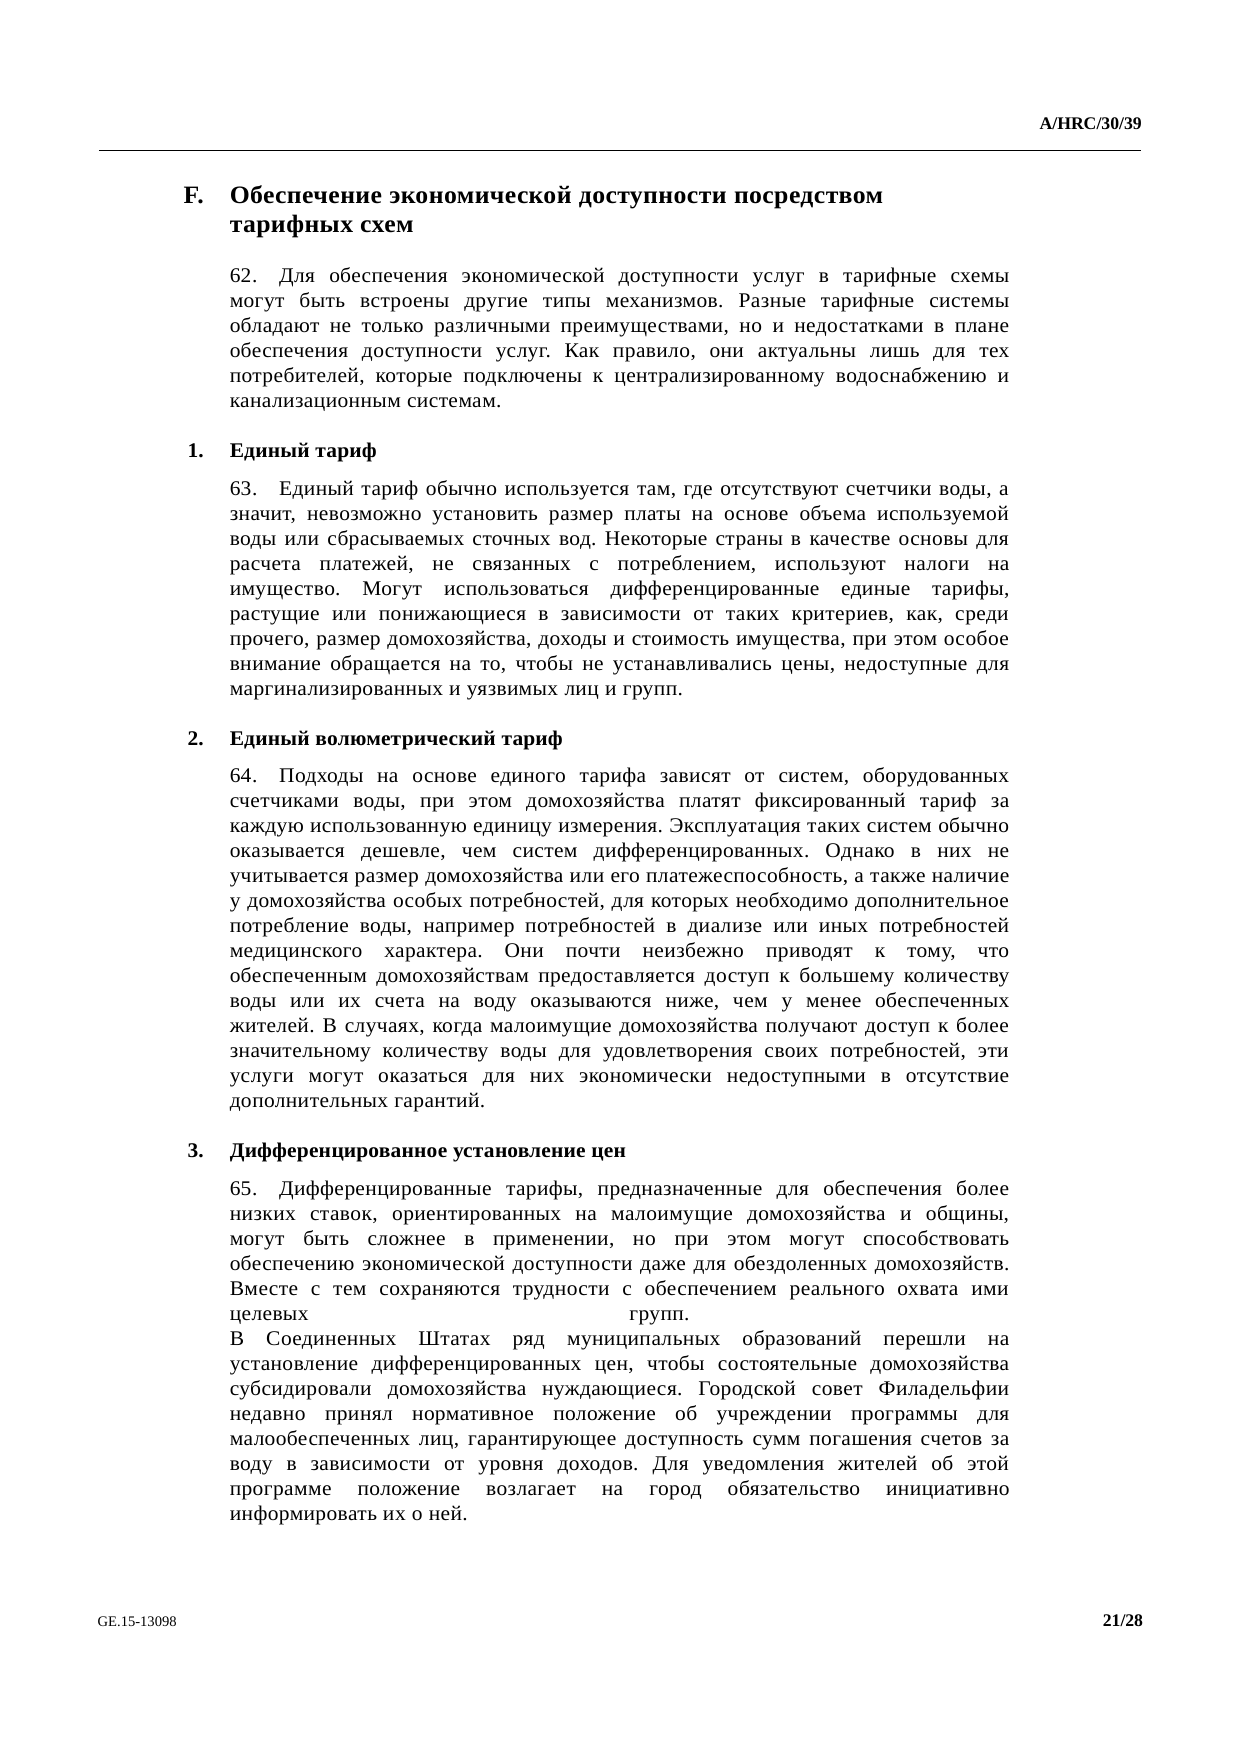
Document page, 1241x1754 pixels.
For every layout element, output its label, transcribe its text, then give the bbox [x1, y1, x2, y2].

text 1. Единый тариф [97, 438, 1011, 463]
text 65. Дифференцированные тарифы, предназначенные для обеспечения более низких ставок, ориентированных на малоимущие домохозяйства и общины, могут быть сложнее в применении, но при этом могут способствовать обеспечению экономической доступности даже для обездоленных домохозяйств. Вместе с тем сохраняются трудности с обеспечением реального охвата ими целевых групп. В Соединенных Штатах ряд муниципальных образований перешли на установление дифференцированных цен, чтобы состоятельные домохозяйства субсидировали домохозяйства нуждающиеся. Городской совет Филадельфии недавно принял нормативное положение об учреждении программы для малообеспеченных лиц, гарантирующее доступность сумм погашения счетов за воду в зависимости от уровня доходов. Для уведомления жителей об этой программе положение возлагает на город обязательство инициативно информировать их о ней. [229, 1175, 1011, 1525]
text 63. Единый тариф обычно используется там, где отсутствуют счетчики воды, а значит, невозможно установить размер платы на основе объема используемой воды или сбрасываемых сточных вод. Некоторые страны в качестве основы для расчета платежей, не связанных с потреблением, используют налоги на имущество. Могут использоваться дифференцированные единые тарифы, растущие или понижающиеся в зависимости от таких критериев, как, среди прочего, размер домохозяйства, доходы и стоимость имущества, при этом особое внимание обращается на то, чтобы не устанавливались цены, недоступные для маргинализированных и уязвимых лиц и групп. [229, 475, 1011, 700]
text 62. Для обеспечения экономической доступности услуг в тарифные схемы могут быть встроены другие типы механизмов. Разные тарифные системы обладают не только различными преимуществами, но и недостатками в плане обеспечения доступности услуг. Как правило, они актуальны лишь для тех потребителей, которые подключены к централизированному водоснабжению и канализационным системам. [229, 263, 1011, 413]
text 2. Единый волюметрический тариф [97, 725, 1011, 750]
text 3. Дифференцированное установление цен [97, 1138, 1011, 1163]
text 64. Подходы на основе единого тарифа зависят от систем, оборудованных счетчиками воды, при этом домохозяйства платят фиксированный тариф за каждую использованную единицу измерения. Эксплуатация таких систем обычно оказывается дешевле, чем систем дифференцированных. Однако в них не учитывается размер домохозяйства или его платежеспособность, а также наличие у домохозяйства особых потребностей, для которых необходимо дополнительное потребление воды, например потребностей в диализе или иных потребностей медицинского характера. Они почти неизбежно приводят к тому, что обеспеченным домохозяйствам предоставляется доступ к большему количеству воды или их счета на воду оказываются ниже, чем у менее обеспеченных жителей. В случаях, когда малоимущие домохозяйства получают доступ к более значительному количеству воды для удовлетворения своих потребностей, эти услуги могут оказаться для них экономически недоступными в отсутствие дополнительных гарантий. [229, 763, 1011, 1113]
text F. Обеспечение экономической доступности посредством тарифных схем [97, 181, 1011, 238]
